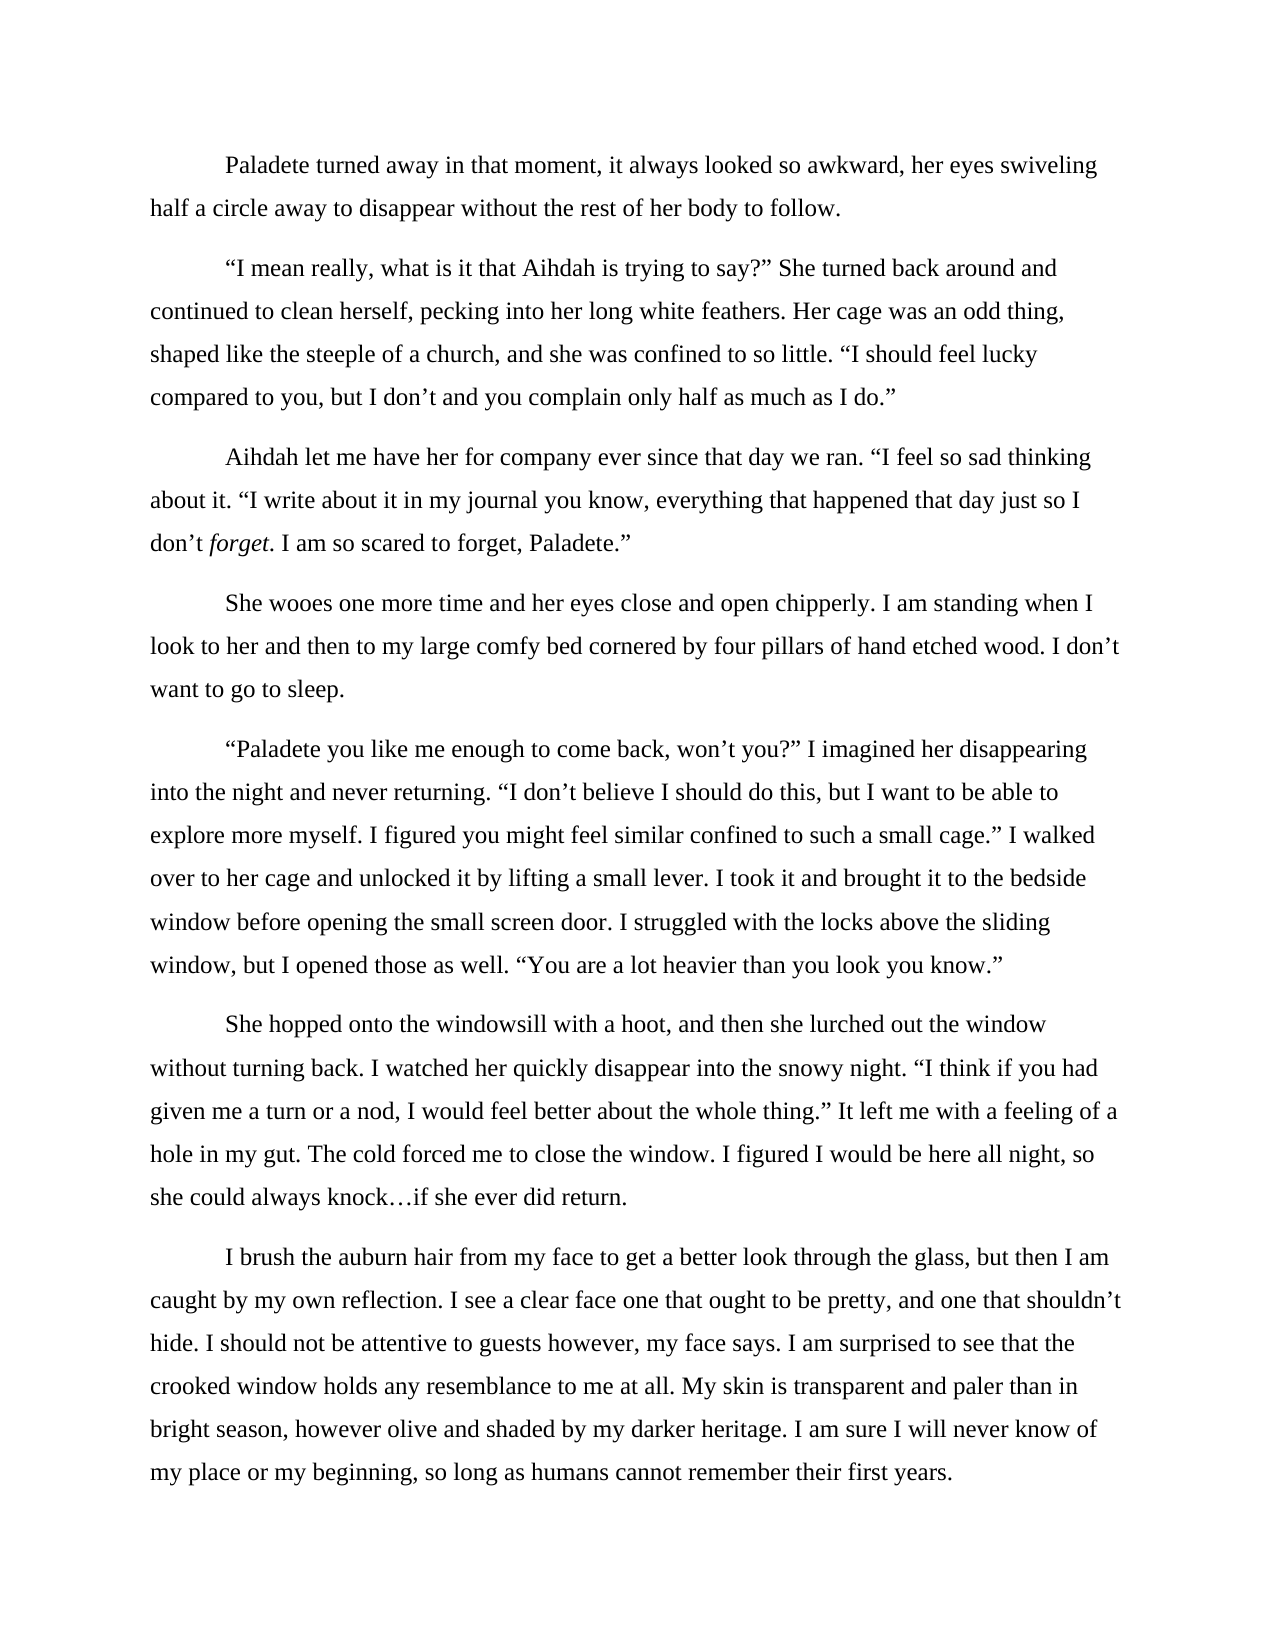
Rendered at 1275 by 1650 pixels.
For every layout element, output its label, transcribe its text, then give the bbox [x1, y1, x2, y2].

text I brush the auburn hair from my face to get a better look through the glass, but then I am caught by my own reflection. I see a clear face one that ought to be pretty, and one that shouldn’t hide. I should not be attentive to guests however, my face says. I am surprised to see that the crooked window holds any resemblance to me at all. My skin is transparent and paler than in bright season, however olive and shaded by my darker heritage. I am sure I will never know of my place or my beginning, so long as humans cannot remember their first years. [150, 1242, 1125, 1486]
text “Paladete you like me enough to come back, won’t you?” I imagined her disappearing into the night and never returning. “I don’t believe I should do this, but I want to be able to explore more myself. I figured you might feel similar confined to such a small cage.” I walked over to her cage and unlocked it by lifting a small lever. I took it and brought it to the bedside window before opening the small screen door. I struggled with the locks above the sliding window, but I opened those as well. “You are a lot heavier than you look you know.” [150, 734, 1125, 978]
text “I mean really, what is it that Aihdah is trying to say?” She turned back around and continued to clean herself, pecking into her long white feathers. Her cage was an odd thing, shaped like the steeple of a church, and she was confined to so little. “I should feel lucky compared to you, but I don’t and you complain only half as much as I do.” [150, 253, 1125, 411]
text She wooes one more time and her eyes close and open chipperly. I am standing when I look to her and then to my large comfy bed cornered by four pillars of hand etched wood. I don’t want to go to sleep. [150, 588, 1125, 703]
text She hopped onto the windowsill with a hoot, and then she lurched out the window without turning back. I watched her quickly disappear into the snowy night. “I think if you had given me a turn or a nod, I would feel better about the whole thing.” It left me with a feeling of a hole in my gut. The cold forced me to close the window. I figured I would be here all night, so she could always knock…if she ever did return. [150, 1009, 1125, 1211]
text Aihdah let me have her for company ever since that day we ran. “I feel so sad thinking about it. “I write about it in my journal you know, everything that happened that day just so I don’t forget. I am so scared to forget, Paladete.” [150, 442, 1125, 557]
text Paladete turned away in that moment, it always looked so awkward, her eyes swiveling half a circle away to disappear without the rest of her body to follow. [150, 150, 1125, 222]
